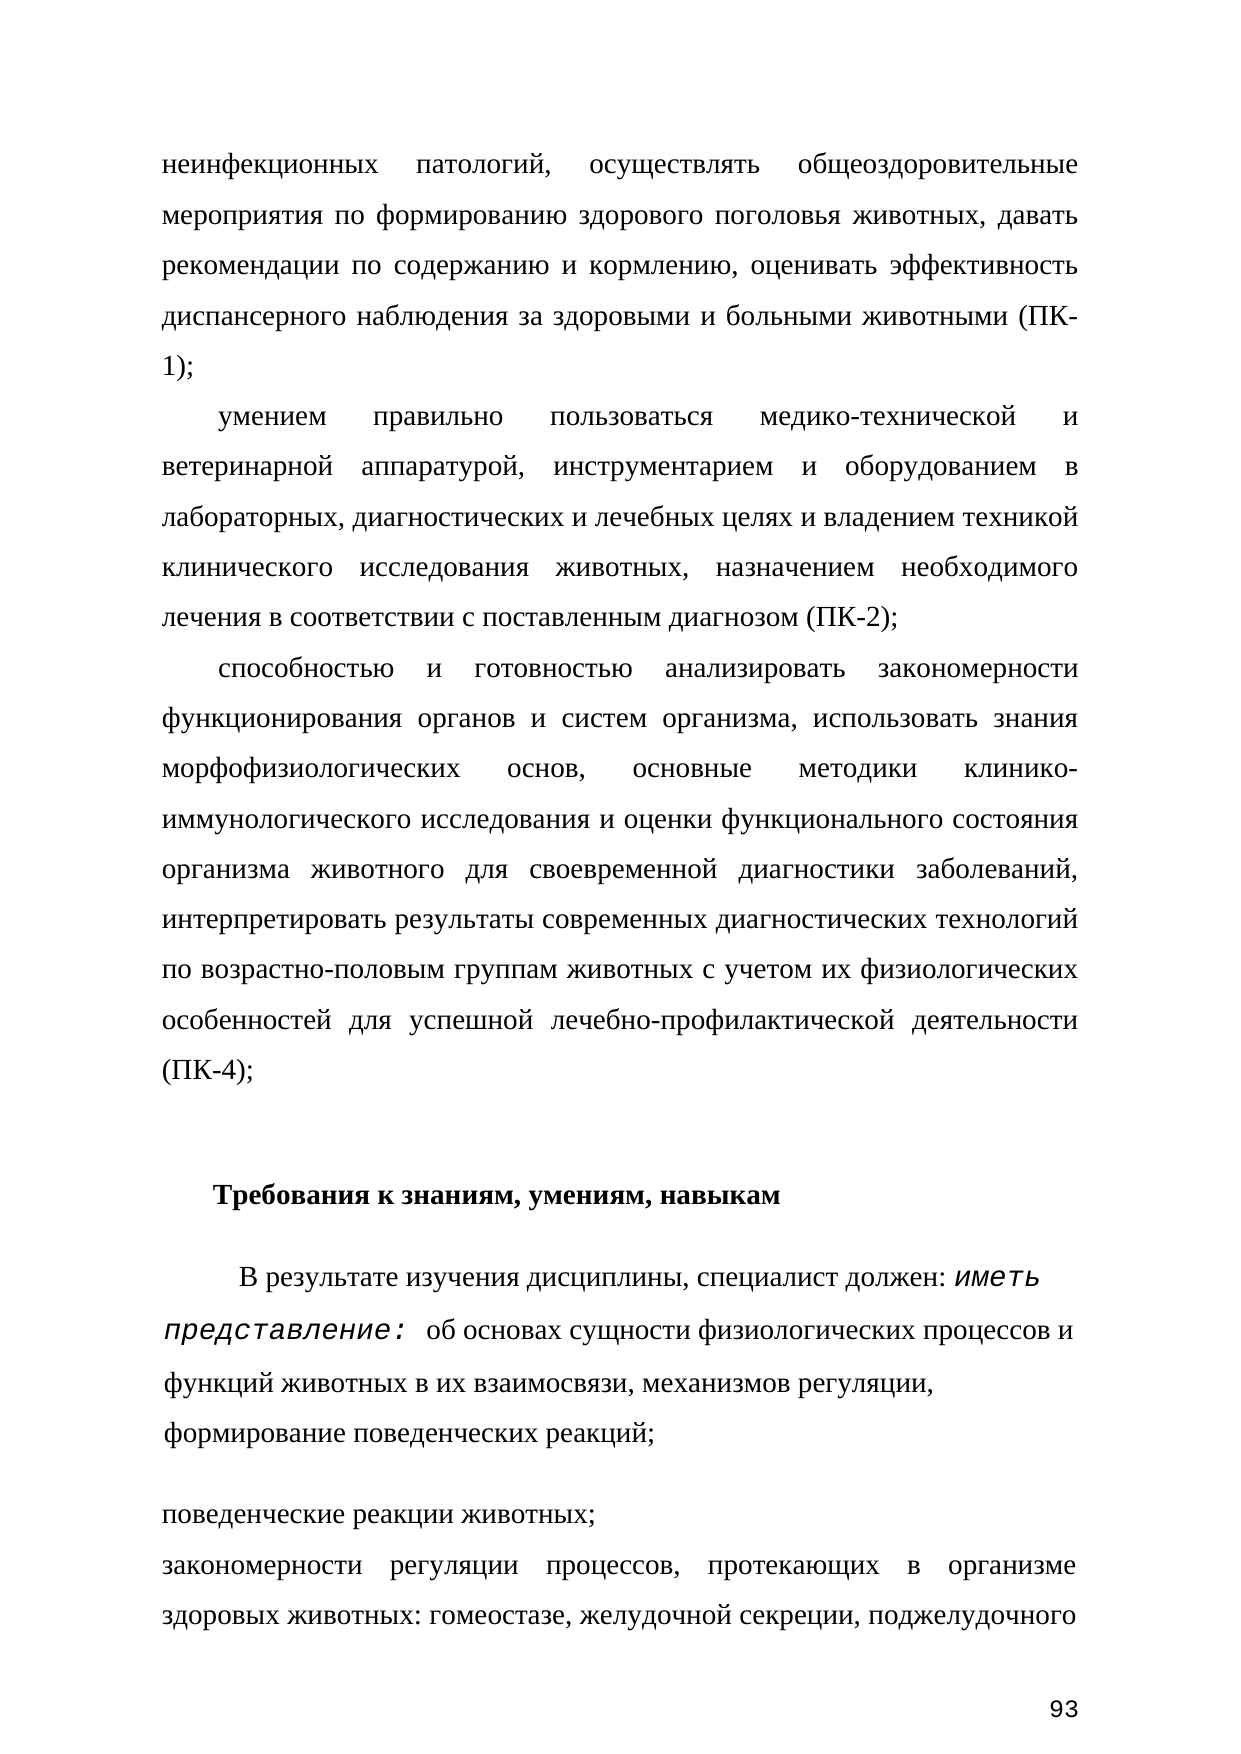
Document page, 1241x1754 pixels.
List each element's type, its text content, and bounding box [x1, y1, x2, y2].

text Требования к знаниям, умениям, навыкам [162, 1177, 1079, 1211]
text способностью и готовностью анализировать закономерности функционирования органов и систем организма, использовать знания морфофизиологических основ, основные методики клинико-иммунологического исследования и оценки функционального состояния организма животного для своевременной диагностики заболеваний, интерпретировать результаты современных диагностических технологий по возрастно-половым группам животных с учетом их физиологических особенностей для успешной лечебно-профилактической деятельности (ПК-4); [162, 650, 1079, 1086]
text умением правильно пользоваться медико-технической и ветеринарной аппаратурой, инструментарием и оборудованием в лабораторных, диагностических и лечебных целях и владением техникой клинического исследования животных, назначением необходимого лечения в соответствии с поставленным диагнозом (ПК-2); [162, 398, 1079, 633]
text В результате изучения дисциплины, специалист должен: иметь представление: об основах сущности физиологических процессов и функций животных в их взаимосвязи, механизмов регуляции, формирование поведенческих реакций; [164, 1259, 1077, 1448]
text поведенческие реакции животных; [162, 1497, 1079, 1530]
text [162, 1547, 1077, 1631]
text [162, 147, 1079, 381]
